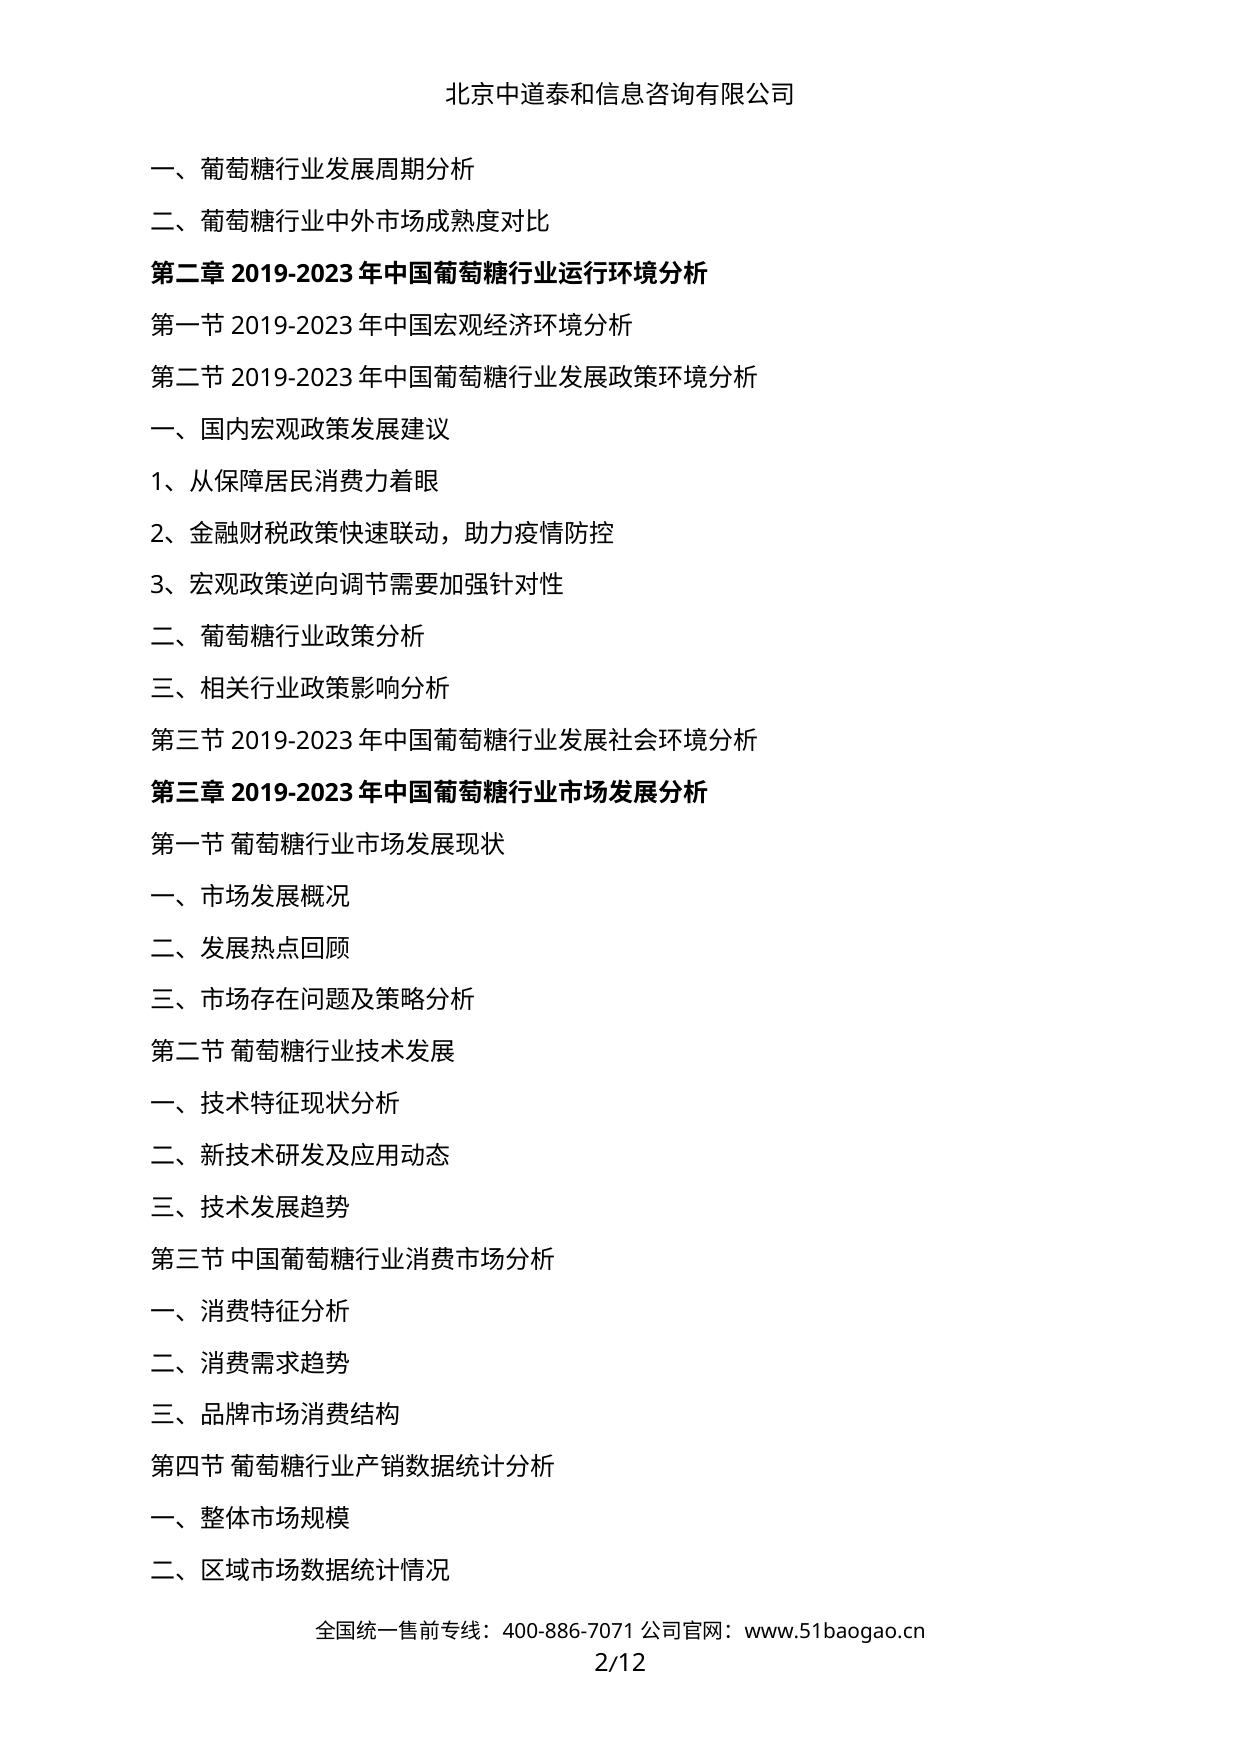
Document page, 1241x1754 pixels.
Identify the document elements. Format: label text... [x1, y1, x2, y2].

text 二、葡萄糖行业中外市场成熟度对比 [150, 202, 1090, 238]
text 第一节 葡萄糖行业市场发展现状 [150, 824, 1090, 861]
text 二、区域市场数据统计情况 [150, 1551, 1090, 1587]
text 1、从保障居民消费力着眼 [150, 461, 1090, 497]
text 二、新技术研发及应用动态 [150, 1136, 1090, 1172]
text 第二节 葡萄糖行业技术发展 [150, 1032, 1090, 1068]
text 三、技术发展趋势 [150, 1187, 1090, 1224]
text 一、技术特征现状分析 [150, 1084, 1090, 1120]
text 三、相关行业政策影响分析 [150, 669, 1090, 705]
text 一、国内宏观政策发展建议 [150, 409, 1090, 446]
text 一、葡萄糖行业发展周期分析 [150, 150, 1090, 186]
text 二、葡萄糖行业政策分析 [150, 617, 1090, 653]
text 一、市场发展概况 [150, 876, 1090, 912]
text 一、整体市场规模 [150, 1499, 1090, 1535]
text 第四节 葡萄糖行业产销数据统计分析 [150, 1447, 1090, 1483]
text 第二节 2019-2023年中国葡萄糖行业发展政策环境分析 [150, 357, 1090, 394]
text 3、宏观政策逆向调节需要加强针对性 [150, 565, 1090, 601]
text 二、发展热点回顾 [150, 928, 1090, 964]
text 第三节 中国葡萄糖行业消费市场分析 [150, 1239, 1090, 1276]
text 2、金融财税政策快速联动，助力疫情防控 [150, 513, 1090, 549]
text 三、品牌市场消费结构 [150, 1395, 1090, 1431]
text 三、市场存在问题及策略分析 [150, 980, 1090, 1016]
text 第二章 2019-2023年中国葡萄糖行业运行环境分析 [150, 254, 1090, 290]
text 第三节 2019-2023年中国葡萄糖行业发展社会环境分析 [150, 721, 1090, 757]
text 第三章 2019-2023年中国葡萄糖行业市场发展分析 [150, 772, 1090, 809]
text 一、消费特征分析 [150, 1291, 1090, 1327]
text 第一节 2019-2023年中国宏观经济环境分析 [150, 306, 1090, 342]
text 二、消费需求趋势 [150, 1343, 1090, 1379]
